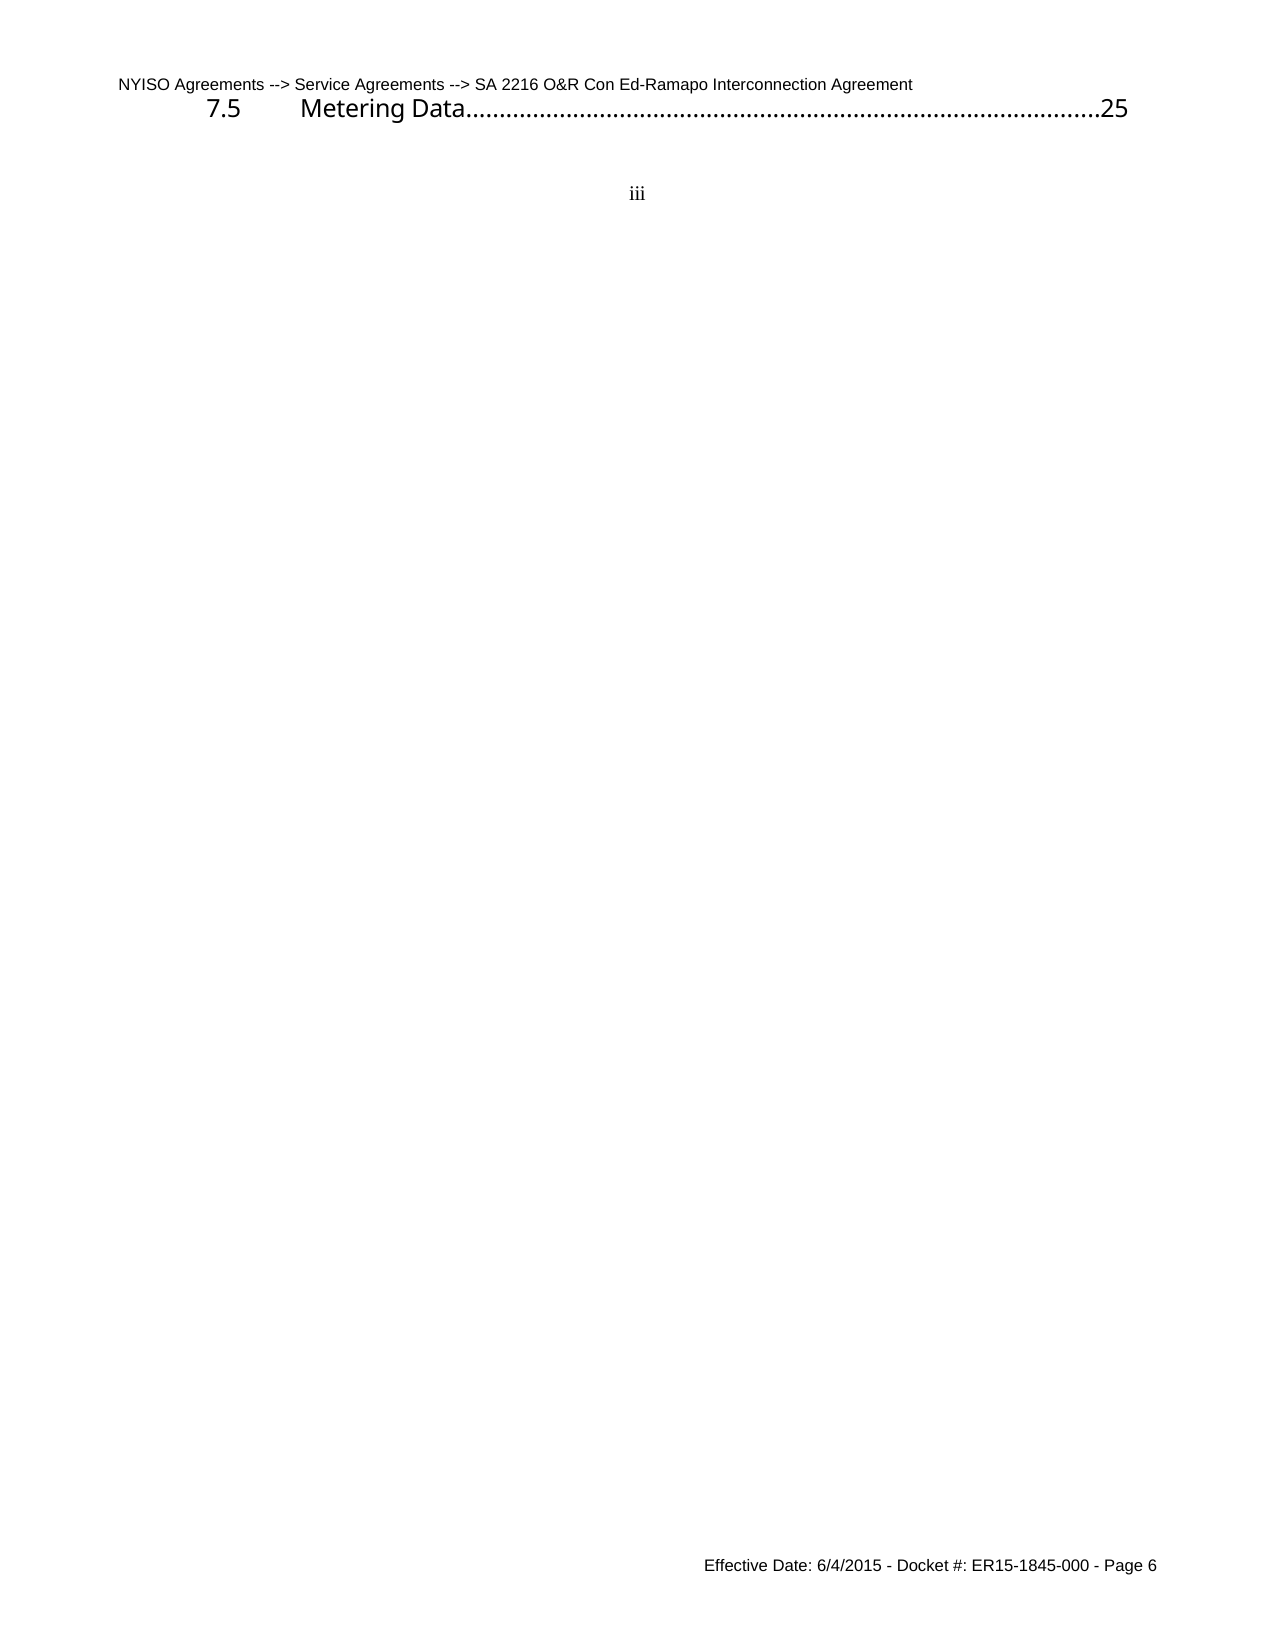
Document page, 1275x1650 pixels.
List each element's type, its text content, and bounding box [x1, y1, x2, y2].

text iii [629, 181, 1275, 205]
text 7.5 Metering Data 25 [150, 94, 1275, 123]
